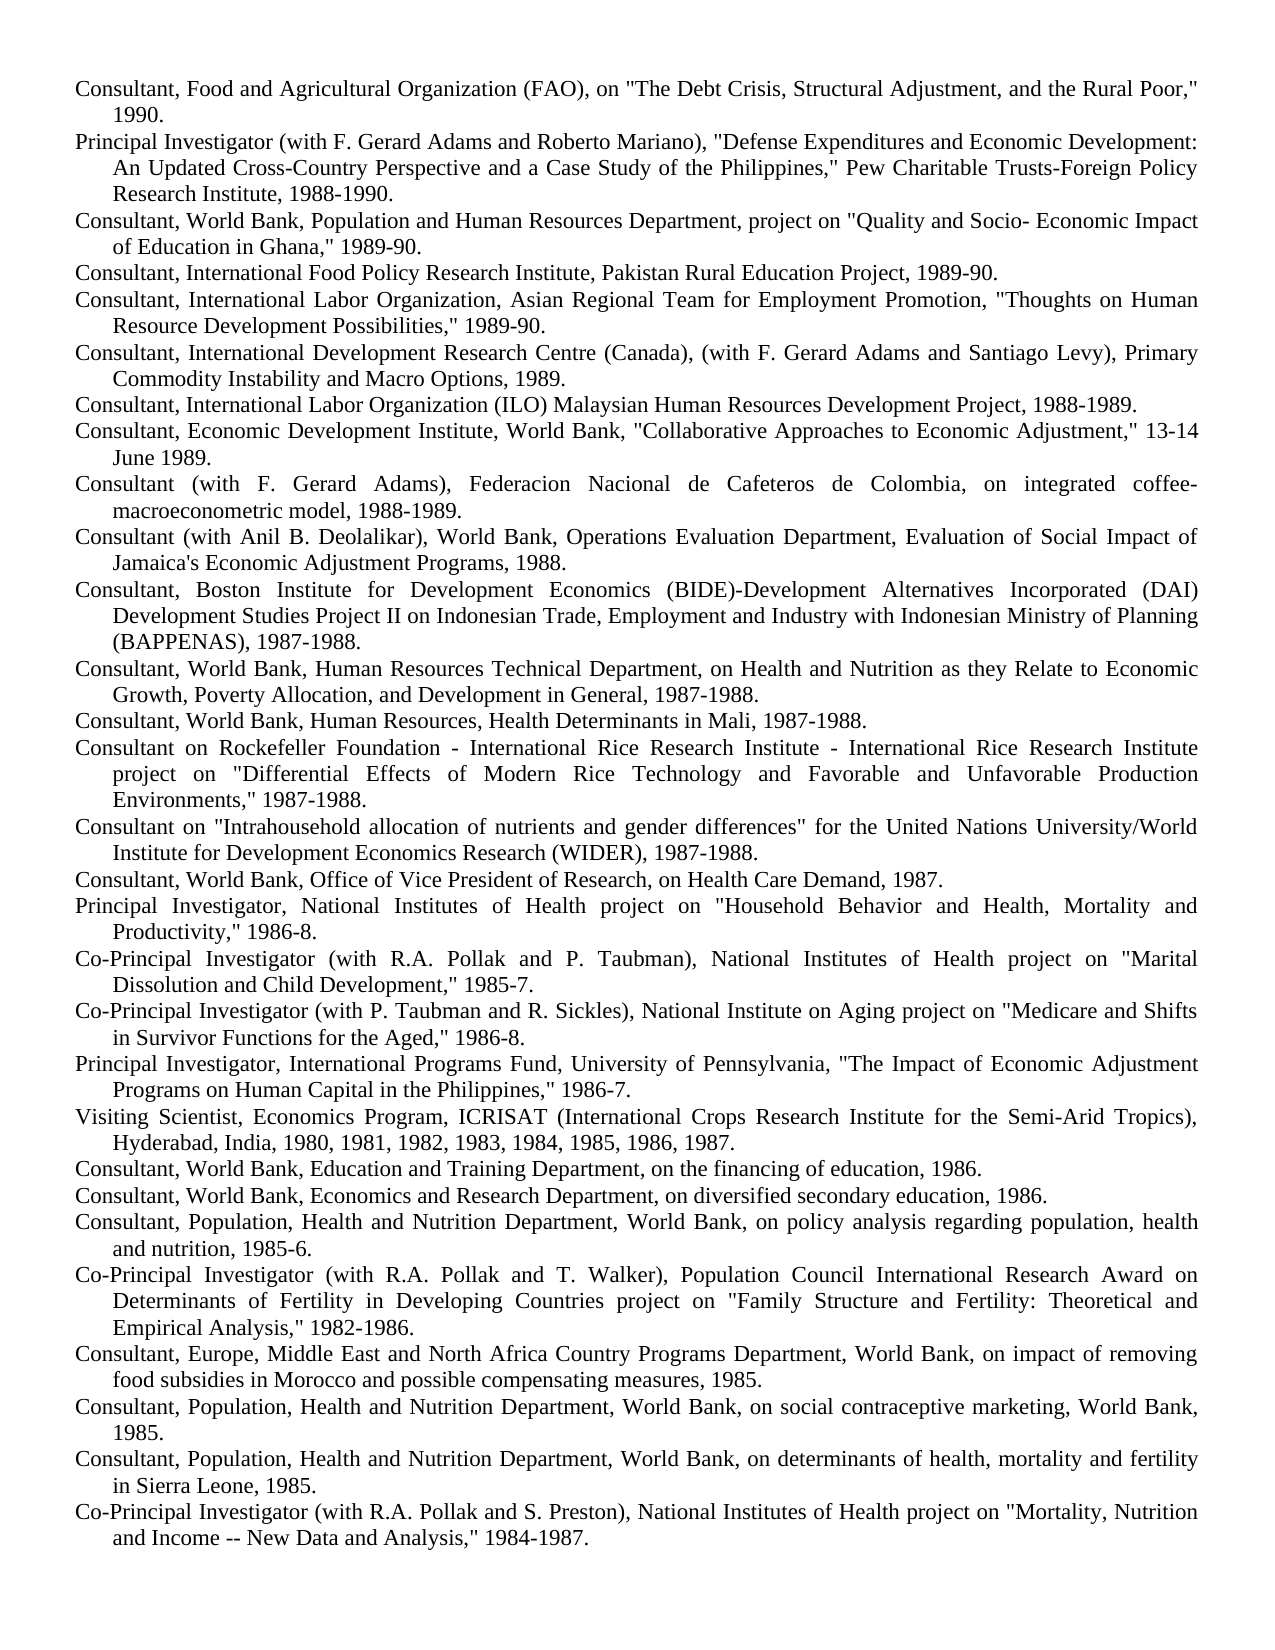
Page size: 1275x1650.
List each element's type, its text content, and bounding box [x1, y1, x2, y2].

text Consultant, World Bank, Office of Vice President of Research, on Health Care Demand, 1987. [75, 866, 1200, 892]
text Consultant, International Development Research Centre (Canada), (with F. Gerard Adams and Santiago Levy), Primary Commodity Instability and Macro Options, 1989. [75, 338, 1200, 391]
text Consultant, International Labor Organization, Asian Regional Team for Employment Promotion, "Thoughts on Human Resource Development Possibilities," 1989-90. [75, 286, 1200, 338]
text Principal Investigator, National Institutes of Health project on "Household Behavior and Health, Mortality and Productivity," 1986-8. [75, 892, 1200, 945]
text Principal Investigator (with F. Gerard Adams and Roberto Mariano), "Defense Expenditures and Economic Development: An Updated Cross-Country Perspective and a Case Study of the Philippines," Pew Charitable Trusts-Foreign Policy Research Institute, 1988-1990. [75, 128, 1200, 207]
text Co-Principal Investigator (with P. Taubman and R. Sickles), National Institute on Aging project on "Medicare and Shifts in Survivor Functions for the Aged," 1986-8. [75, 997, 1200, 1050]
text Co-Principal Investigator (with R.A. Pollak and S. Preston), National Institutes of Health project on "Mortality, Nutrition and Income -- New Data and Analysis," 1984-1987. [75, 1498, 1200, 1551]
text Co-Principal Investigator (with R.A. Pollak and T. Walker), Population Council International Research Award on Determinants of Fertility in Developing Countries project on "Family Structure and Fertility: Theoretical and Empirical Analysis," 1982-1986. [75, 1261, 1200, 1340]
text Consultant on "Intrahousehold allocation of nutrients and gender differences" for the United Nations University/World Institute for Development Economics Research (WIDER), 1987-1988. [75, 813, 1200, 866]
text Consultant, Boston Institute for Development Economics (BIDE)-Development Alternatives Incorporated (DAI) Development Studies Project II on Indonesian Trade, Employment and Industry with Indonesian Ministry of Planning (BAPPENAS), 1987-1988. [75, 576, 1200, 655]
text Consultant, World Bank, Education and Training Department, on the financing of education, 1986. [75, 1156, 1200, 1182]
text Consultant on Rockefeller Foundation - International Rice Research Institute - International Rice Research Institute project on "Differential Effects of Modern Rice Technology and Favorable and Unfavorable Production Environments," 1987-1988. [75, 734, 1200, 813]
text Consultant, Population, Health and Nutrition Department, World Bank, on policy analysis regarding population, health and nutrition, 1985-6. [75, 1208, 1200, 1261]
text Consultant, World Bank, Human Resources, Health Determinants in Mali, 1987-1988. [75, 707, 1200, 734]
text Consultant, Economic Development Institute, World Bank, "Collaborative Approaches to Economic Adjustment," 13-14 June 1989. [75, 418, 1200, 470]
text Consultant (with Anil B. Deolalikar), World Bank, Operations Evaluation Department, Evaluation of Social Impact of Jamaica's Economic Adjustment Programs, 1988. [75, 523, 1200, 576]
text Consultant, World Bank, Population and Human Resources Department, project on "Quality and Socio- Economic Impact of Education in Ghana," 1989-90. [75, 207, 1200, 259]
text Consultant, Population, Health and Nutrition Department, World Bank, on social contraceptive marketing, World Bank, 1985. [75, 1393, 1200, 1445]
text Consultant, Population, Health and Nutrition Department, World Bank, on determinants of health, mortality and fertility in Sierra Leone, 1985. [75, 1445, 1200, 1498]
text Principal Investigator, International Programs Fund, University of Pennsylvania, "The Impact of Economic Adjustment Programs on Human Capital in the Philippines," 1986-7. [75, 1050, 1200, 1103]
text Consultant, International Food Policy Research Institute, Pakistan Rural Education Project, 1989-90. [75, 259, 1200, 286]
text Visiting Scientist, Economics Program, ICRISAT (International Crops Research Institute for the Semi-Arid Tropics), Hyderabad, India, 1980, 1981, 1982, 1983, 1984, 1985, 1986, 1987. [75, 1103, 1200, 1156]
text Consultant, Europe, Middle East and North Africa Country Programs Department, World Bank, on impact of removing food subsidies in Morocco and possible compensating measures, 1985. [75, 1340, 1200, 1393]
text Co-Principal Investigator (with R.A. Pollak and P. Taubman), National Institutes of Health project on "Marital Dissolution and Child Development," 1985-7. [75, 945, 1200, 997]
text Consultant, Food and Agricultural Organization (FAO), on "The Debt Crisis, Structural Adjustment, and the Rural Poor," 1990. [75, 75, 1200, 128]
text Consultant, International Labor Organization (ILO) Malaysian Human Resources Development Project, 1988-1989. [75, 391, 1200, 418]
text Consultant (with F. Gerard Adams), Federacion Nacional de Cafeteros de Colombia, on integrated coffee- macroeconometric model, 1988-1989. [75, 470, 1200, 523]
text Consultant, World Bank, Human Resources Technical Department, on Health and Nutrition as they Relate to Economic Growth, Poverty Allocation, and Development in General, 1987-1988. [75, 655, 1200, 707]
text Consultant, World Bank, Economics and Research Department, on diversified secondary education, 1986. [75, 1182, 1200, 1208]
